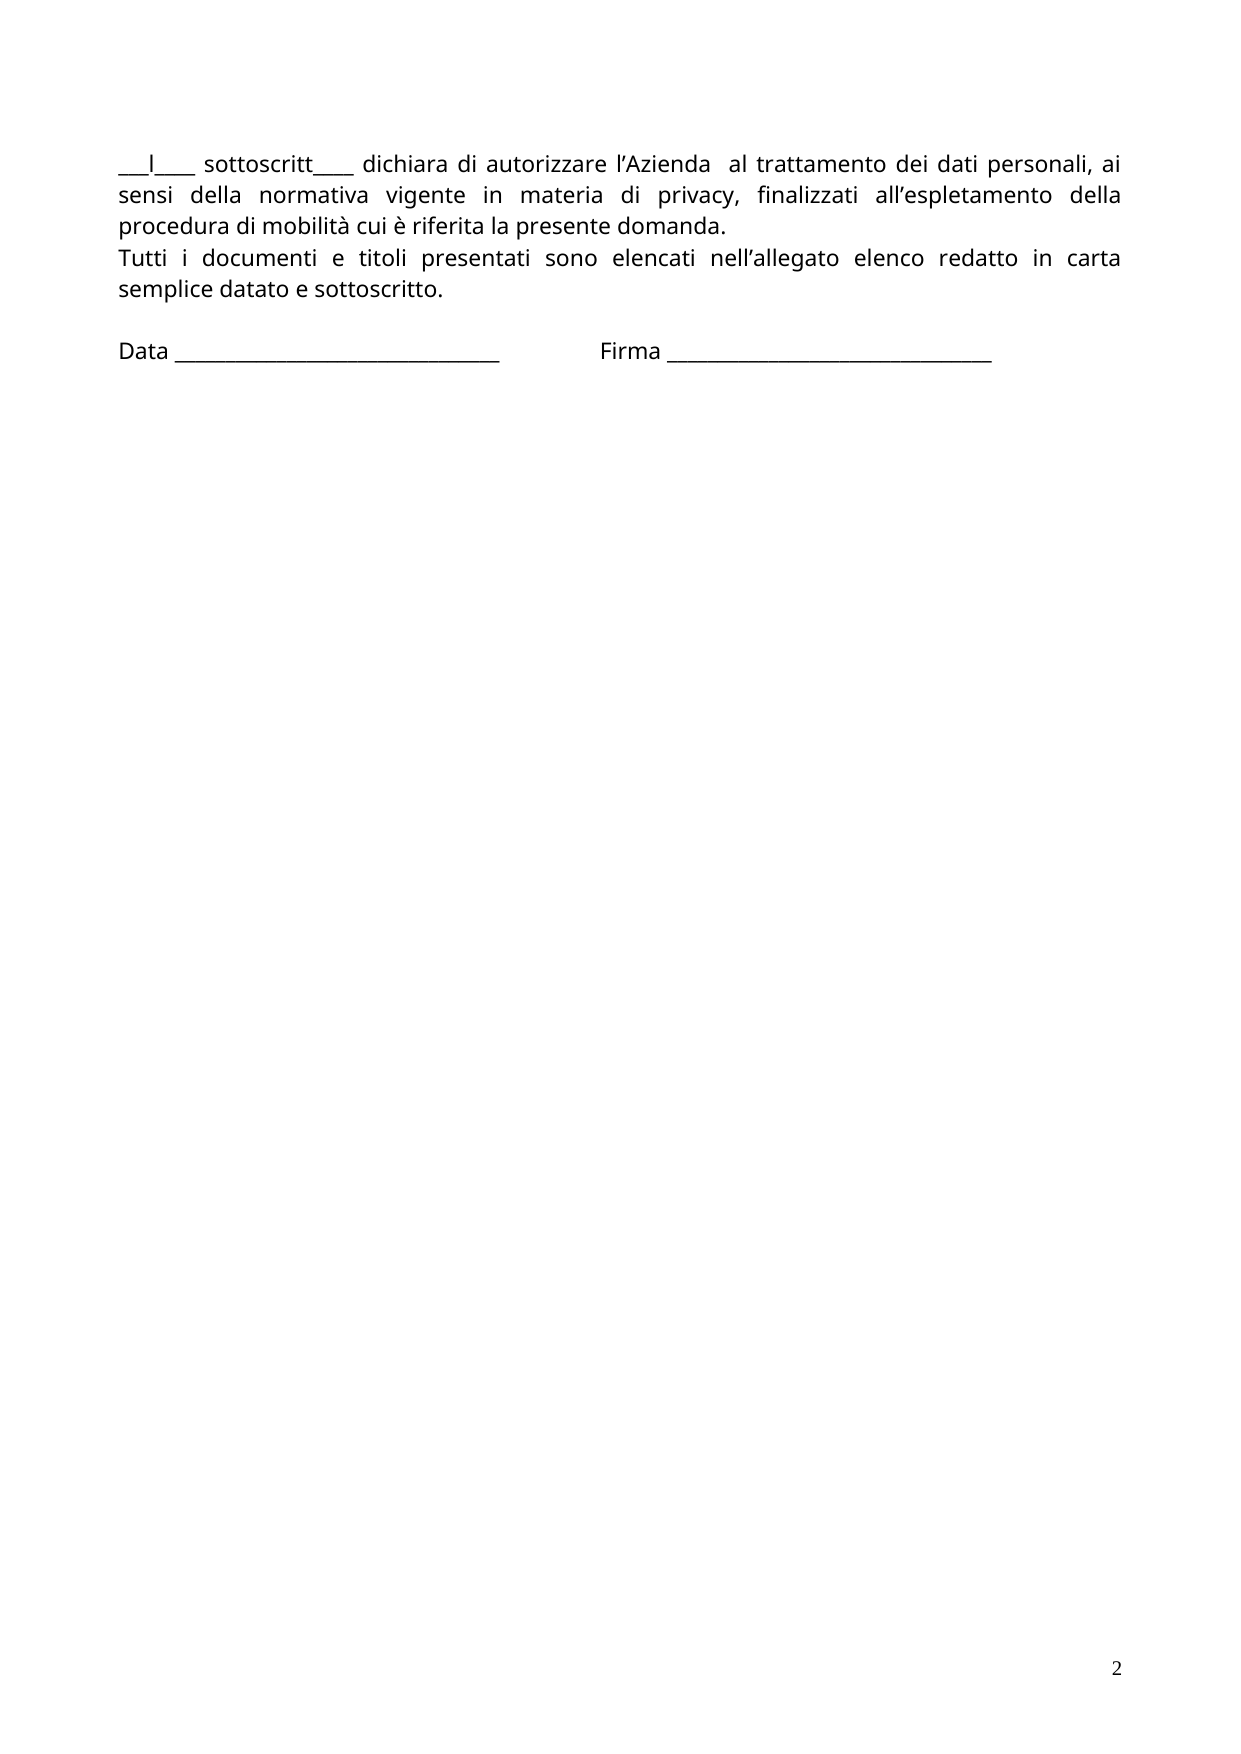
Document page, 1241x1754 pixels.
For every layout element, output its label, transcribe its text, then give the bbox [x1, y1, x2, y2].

text ___l____ sottoscritt____ dichiara di autorizzare l’Azienda al trattamento dei dati personali, ai sensi della normativa vigente in materia di privacy, finalizzati all’espletamento della procedura di mobilità cui è riferita la presente domanda. [118, 148, 1122, 241]
text Tutti i documenti e titoli presentati sono elencati nell’allegato elenco redatto in carta semplice datato e sottoscritto. [118, 241, 1122, 304]
text Data ________________________________ Firma ________________________________ [118, 335, 1122, 366]
